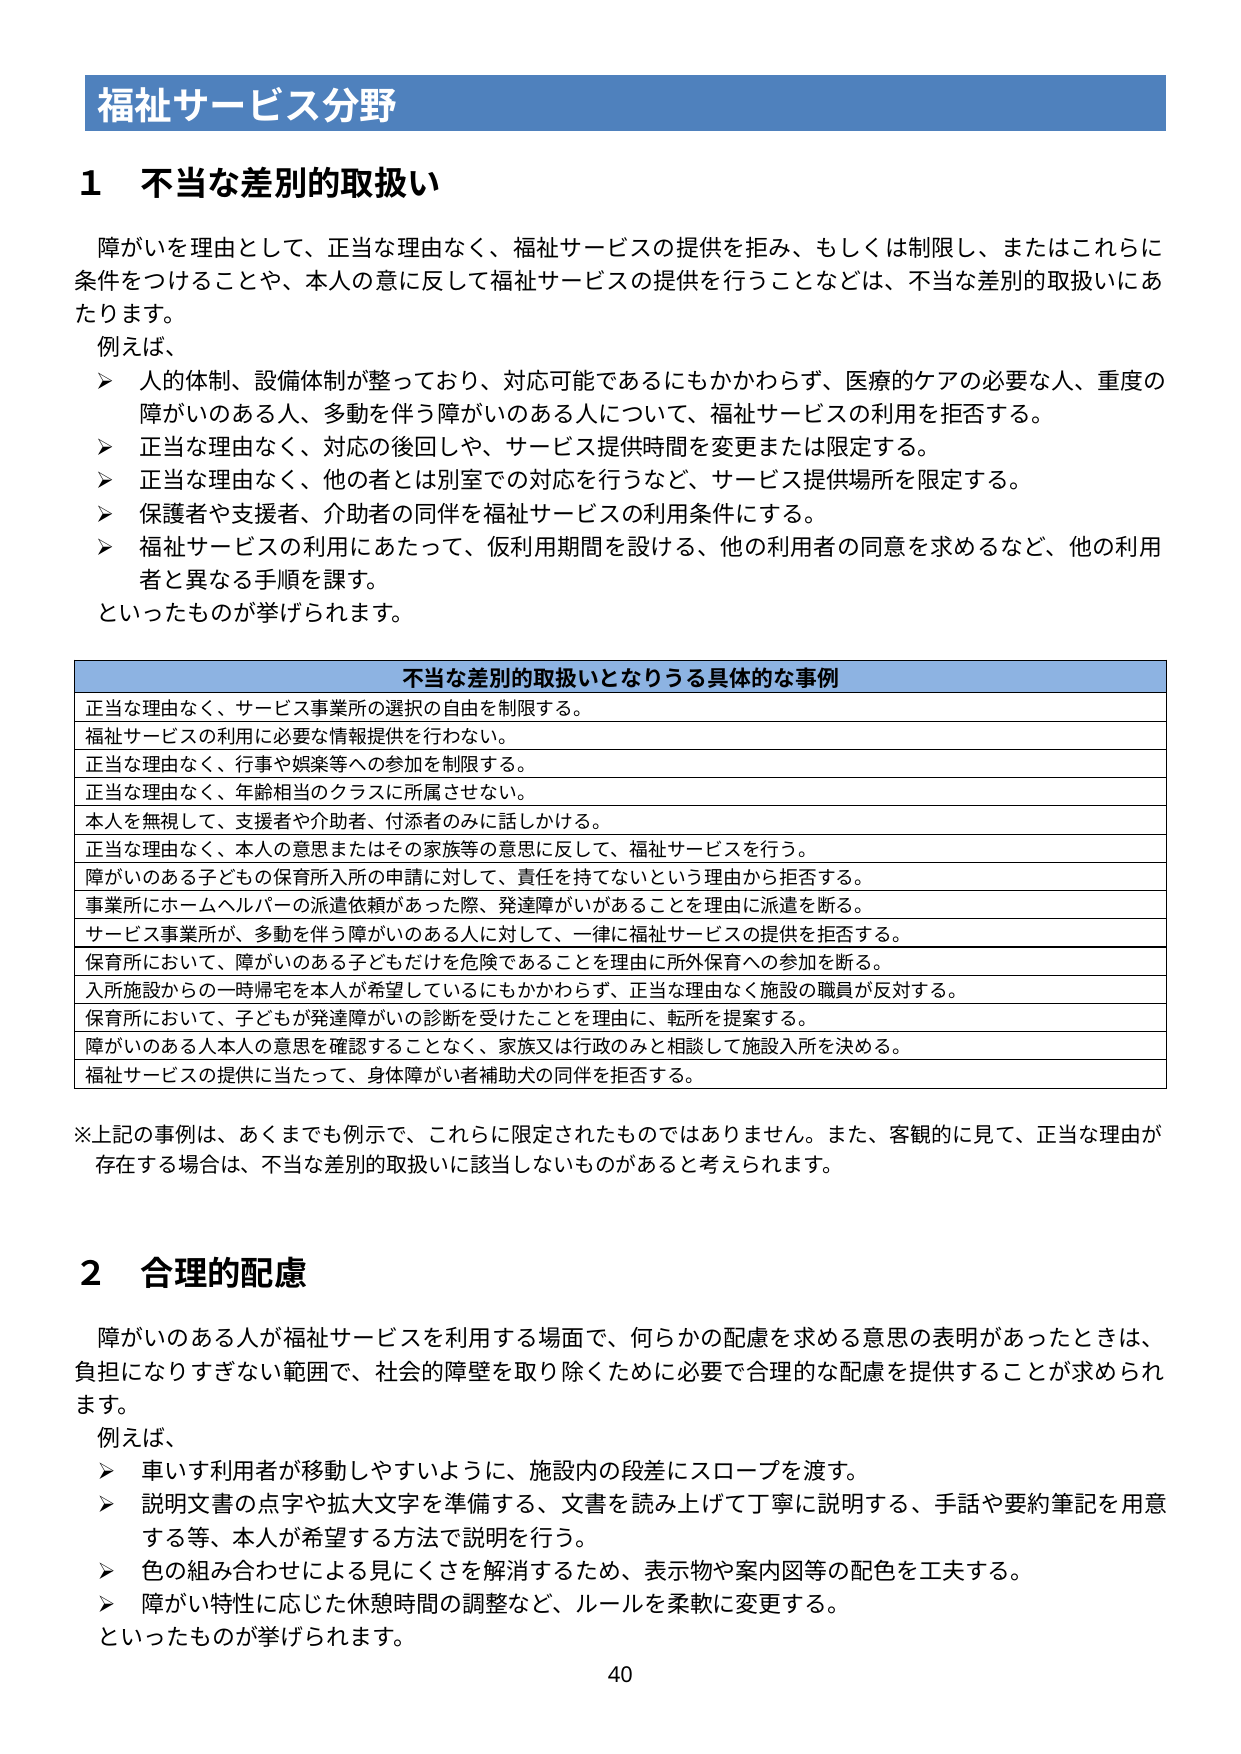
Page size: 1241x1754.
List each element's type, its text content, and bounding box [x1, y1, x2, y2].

list 色の組み合わせによる見にくさを解消するため、表示物や案内図等の配色を工夫する。 [97, 1553, 1169, 1586]
table_cell サービス事業所が、多動を伴う障がいのある人に対して、一律に福祉サービスの提供を拒否する。 [75, 919, 1166, 946]
table_cell 本人を無視して、支援者や介助者、付添者のみに話しかける。 [75, 806, 1166, 833]
table_header 不当な差別的取扱いとなりうる具体的な事例 [75, 661, 1166, 692]
list 人的体制、設備体制が整っており、対応可能であるにもかかわらず、医療的ケアの必要な人、重度の障がいのある人、多動を伴う障がいのある人について、福祉サービスの利用を拒否する。 [96, 362, 1166, 429]
table_cell 正当な理由なく、年齢相当のクラスに所属させない。 [75, 778, 1166, 805]
list 障がい特性に応じた休憩時間の調整など、ルールを柔軟に変更する。 [97, 1586, 1169, 1619]
text といったものが挙げられます。 [96, 595, 1166, 628]
list 福祉サービスの利用にあたって、仮利用期間を設ける、他の利用者の同意を求めるなど、他の利用者と異なる手順を課す。 [96, 529, 1166, 595]
list 正当な理由なく、他の者とは別室での対応を行うなど、サービス提供場所を限定する。 [96, 462, 1166, 495]
list 保護者や支援者、介助者の同伴を福祉サービスの利用条件にする。 [96, 495, 1166, 529]
list 説明文書の点字や拡大文字を準備する、文書を読み上げて丁寧に説明する、手話や要約筆記を用意する等、本人が希望する方法で説明を行う。 [97, 1486, 1169, 1553]
text 例えば、 [74, 329, 1166, 362]
table_cell 入所施設からの一時帰宅を本人が希望しているにもかかわらず、正当な理由なく施設の職員が反対する。 [75, 976, 1166, 1003]
table_cell 福祉サービスの提供に当たって、身体障がい者補助犬の同伴を拒否する。 [75, 1060, 1166, 1087]
list 正当な理由なく、対応の後回しや、サービス提供時間を変更または限定する。 [96, 429, 1166, 462]
text といったものが挙げられます。 [97, 1619, 1169, 1652]
text ２ 合理的配慮 [74, 1247, 1166, 1295]
table_cell 障がいのある人本人の意思を確認することなく、家族又は行政のみと相談して施設入所を決める。 [75, 1032, 1166, 1059]
table_cell 保育所において、子どもが発達障がいの診断を受けたことを理由に、転所を提案する。 [75, 1004, 1166, 1031]
table_cell 障がいのある子どもの保育所入所の申請に対して、責任を持てないという理由から拒否する。 [75, 863, 1166, 890]
text １ 不当な差別的取扱い [74, 156, 1166, 204]
table_cell 事業所にホームヘルパーの派遣依頼があった際、発達障がいがあることを理由に派遣を断る。 [75, 891, 1166, 918]
table_cell 正当な理由なく、行事や娯楽等への参加を制限する。 [75, 750, 1166, 777]
table_cell 正当な理由なく、本人の意思またはその家族等の意思に反して、福祉サービスを行う。 [75, 835, 1166, 862]
text ※上記の事例は、あくまでも例示で、これらに限定されたものではありません。また、客観的に見て、正当な理由が存在する場合は、不当な差別的取扱いに該当しないものがあると考えられます。 [74, 1118, 1166, 1179]
text 障がいのある人が福祉サービスを利用する場面で、何らかの配慮を求める意思の表明があったときは、負担になりすぎない範囲で、社会的障壁を取り除くために必要で合理的な配慮を提供することが求められます。 [74, 1320, 1169, 1420]
text 例えば、 [74, 1420, 1169, 1453]
table_cell 福祉サービスの利用に必要な情報提供を行わない。 [75, 722, 1166, 749]
table_cell 正当な理由なく、サービス事業所の選択の自由を制限する。 [75, 693, 1166, 721]
text 障がいを理由として、正当な理由なく、福祉サービスの提供を拒み、もしくは制限し、またはこれらに条件をつけることや、本人の意に反して福祉サービスの提供を行うことなどは、不当な差別的取扱いにあたります。 [74, 229, 1166, 329]
table_header 福祉サービス分野 [86, 76, 1165, 130]
list 車いす利用者が移動しやすいように、施設内の段差にスロープを渡す。 [97, 1453, 1169, 1486]
table_cell 保育所において、障がいのある子どもだけを危険であることを理由に所外保育への参加を断る。 [75, 948, 1166, 974]
